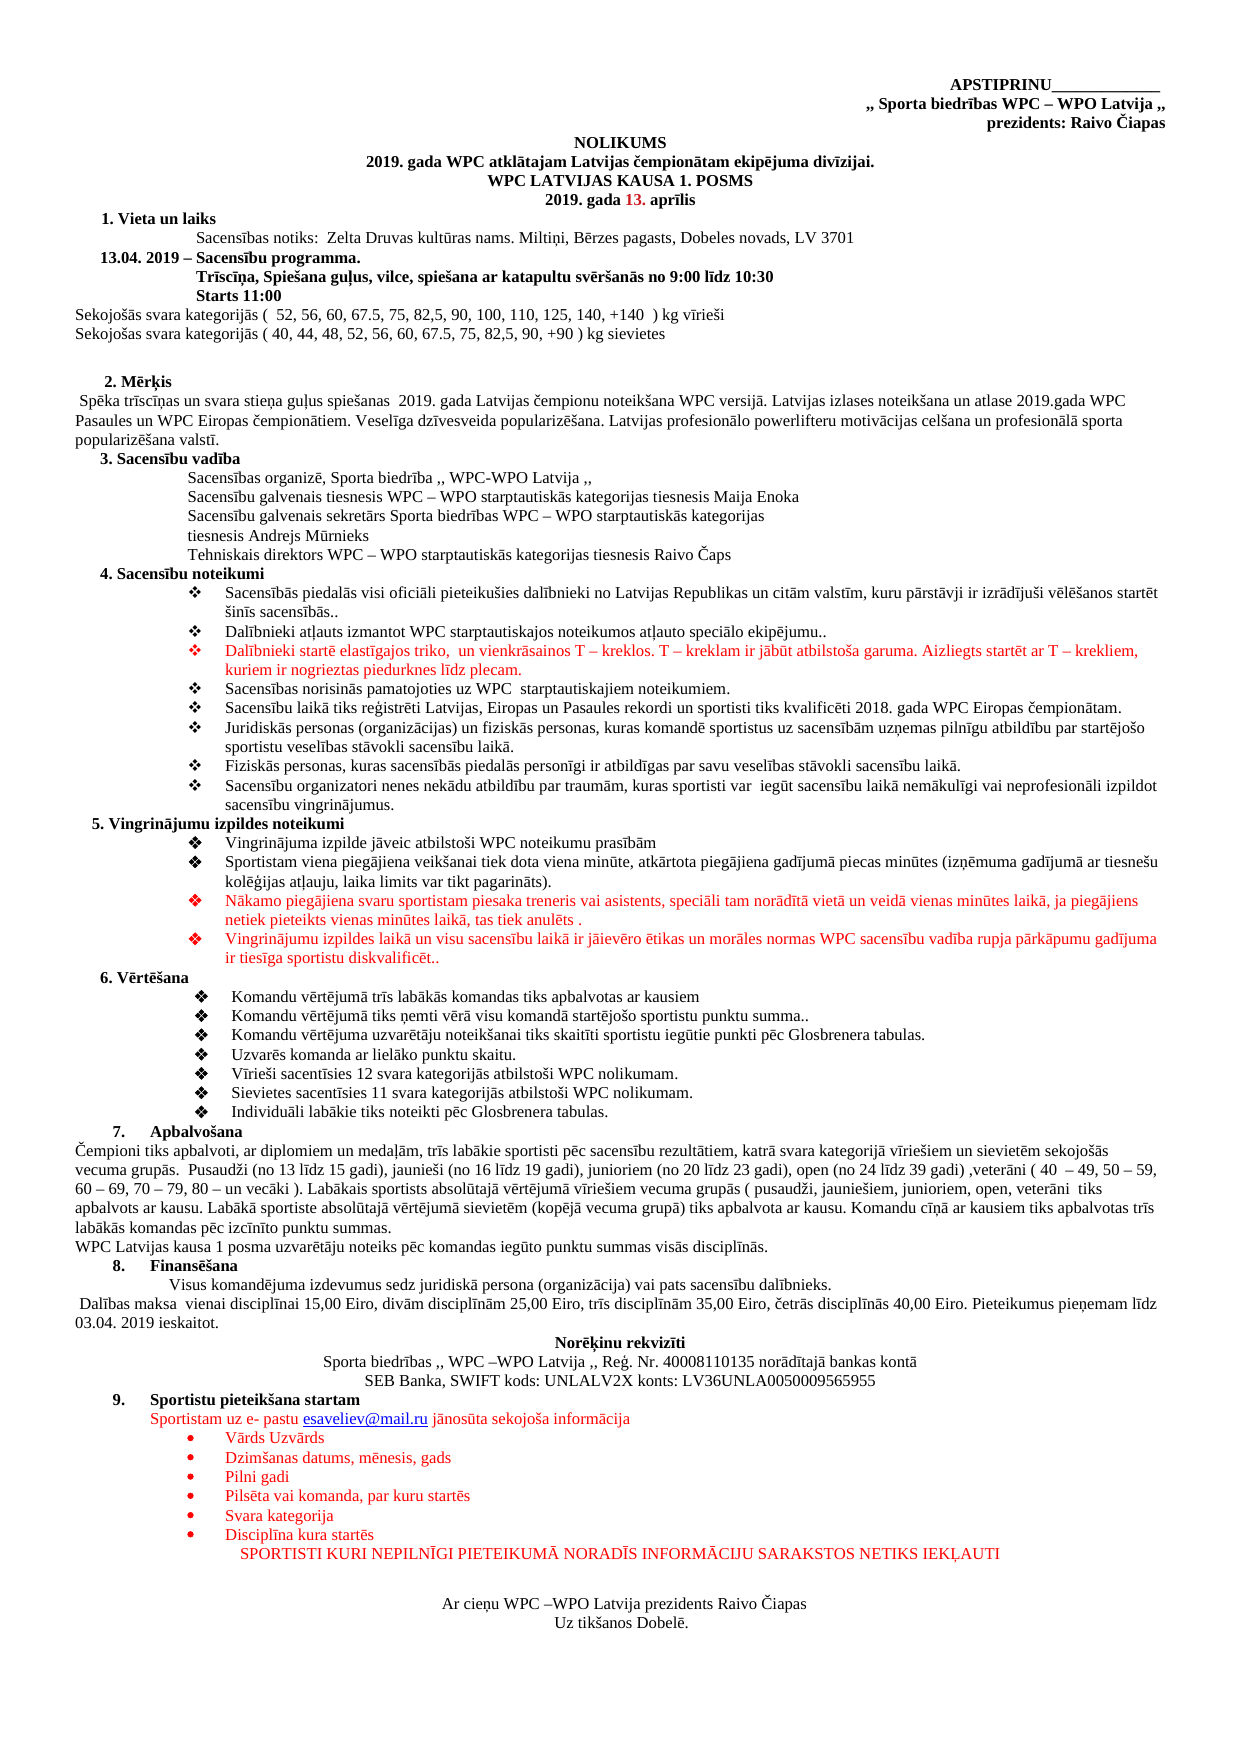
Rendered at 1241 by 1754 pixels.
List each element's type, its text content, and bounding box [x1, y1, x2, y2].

list Komandu vērtējumā trīs labākās komandas tiks apbalvotas ar kausiem [194, 987, 1165, 1006]
list Dalībnieki atļauts izmantot WPC starptautiskajos noteikumos atļauto speciālo ekipējumu.. [187, 621, 1165, 641]
list Vīrieši sacentīsies 12 svara kategorijās atbilstoši WPC nolikumam. [194, 1064, 1165, 1083]
text WPC LATVIJAS KAUSA 1. POSMS [75, 171, 1165, 190]
text SPORTISTI KURI NEPILNĪGI PIETEIKUMĀ NORADĪS INFORMĀCIJU SARAKSTOS NETIKS IEKĻAUTI [75, 1544, 1165, 1563]
text SEB Banka, SWIFT kods: UNLALV2X konts: LV36UNLA0050009565955 [75, 1371, 1165, 1390]
text 2019. gada WPC atklātajam Latvijas čempionātam ekipējuma divīzijai. [75, 152, 1165, 171]
text Sportistam uz e- pastu esaveliev@mail.ru jānosūta sekojoša informācija [150, 1409, 1165, 1428]
list Sacensībās piedalās visi oficiāli pieteikušies dalībnieki no Latvijas Republikas un citām valstīm, kuru pārstāvji ir izrādījuši vēlēšanos startēt šinīs sacensībās.. [187, 583, 1165, 621]
text Sacensības organizē, Sporta biedrība ,, WPC-WPO Latvija ,, [187, 468, 1165, 487]
text Norēķinu rekvizīti [75, 1332, 1165, 1352]
text Čempioni tiks apbalvoti, ar diplomiem un medaļām, trīs labākie sportisti pēc sacensību rezultātiem, katrā svara kategorijā vīriešiem un sievietēm sekojošās vecuma grupās. Pusaudži (no 13 līdz 15 gadi), jaunieši (no 16 līdz 19 gadi), junioriem (no 20 līdz 23 gadi), open (no 24 līdz 39 gadi) ,veterāni ( 40 – 49, 50 – 59, 60 – 69, 70 – 79, 80 – un vecāki ). Labākais sportists absolūtajā vērtējumā vīriešiem vecuma grupās ( pusaudži, jauniešiem, junioriem, open, veterāni tiks apbalvots ar kausu. Labākā sportiste absolūtajā vērtējumā sievietēm (kopējā vecuma grupā) tiks apbalvota ar kausu. Komandu cīņā ar kausiem tiks apbalvotas trīs labākās komandas pēc izcīnīto punktu summas. [75, 1141, 1165, 1237]
text 6. Vērtēšana [75, 967, 1165, 987]
list Uzvarēs komanda ar lielāko punktu skaitu. [194, 1044, 1165, 1064]
subtitle APSTIPRINU_____________ [75, 75, 1165, 94]
text Sekojošās svara kategorijās ( 52, 56, 60, 67.5, 75, 82,5, 90, 100, 110, 125, 140, +140 ) kg vīrieši [75, 305, 1165, 324]
list Svara kategorija [187, 1505, 1165, 1524]
text 2. Mērķis [75, 372, 1165, 391]
list Sacensību organizatori nenes nekādu atbildību par traumām, kuras sportisti var iegūt sacensību laikā nemākulīgi vai neprofesionāli izpildot sacensību vingrinājumus. [187, 775, 1165, 814]
text Dalības maksa vienai disciplīnai 15,00 Eiro, divām disciplīnām 25,00 Eiro, trīs disciplīnām 35,00 Eiro, četrās disciplīnās 40,00 Eiro. Pieteikumus pieņemam līdz 03.04. 2019 ieskaitot. [75, 1294, 1165, 1332]
text Sekojošas svara kategorijās ( 40, 44, 48, 52, 56, 60, 67.5, 75, 82,5, 90, +90 ) kg sievietes [75, 324, 1165, 343]
text Starts 11:00 [75, 286, 1165, 305]
list Komandu vērtējumā tiks ņemti vērā visu komandā startējošo sportistu punktu summa.. [194, 1006, 1165, 1025]
list Komandu vērtējuma uzvarētāju noteikšanai tiks skaitīti sportistu iegūtie punkti pēc Glosbrenera tabulas. [194, 1025, 1165, 1044]
text Sacensību galvenais tiesnesis WPC – WPO starptautiskās kategorijas tiesnesis Maija Enoka [187, 487, 1165, 506]
list Vārds Uzvārds [187, 1428, 1165, 1447]
text 2019. gada 13. aprīlis [75, 190, 1165, 209]
list Sievietes sacentīsies 11 svara kategorijās atbilstoši WPC nolikumam. [194, 1083, 1165, 1102]
list Sportistam viena piegājiena veikšanai tiek dota viena minūte, atkārtota piegājiena gadījumā piecas minūtes (izņēmuma gadījumā ar tiesnešu kolēģijas atļauju, laika limits var tikt pagarināts). [187, 852, 1165, 891]
text Tehniskais direktors WPC – WPO starptautiskās kategorijas tiesnesis Raivo Čaps [187, 544, 1165, 564]
text ,, Sporta biedrības WPC – WPO Latvija ,, [75, 94, 1165, 113]
text 3. Sacensību vadība [75, 449, 1165, 468]
list Apbalvošana [112, 1122, 1165, 1141]
list Vingrinājuma izpilde jāveic atbilstoši WPC noteikumu prasībām [187, 833, 1165, 852]
text 13.04. 2019 – Sacensību programma. [75, 247, 1165, 267]
text Ar cieņu WPC –WPO Latvija prezidents Raivo Čiapas [75, 1594, 1165, 1613]
list Sportistu pieteikšana startam [112, 1390, 1165, 1409]
list Dalībnieki startē elastīgajos triko, un vienkrāsainos T – kreklos. T – kreklam ir jābūt atbilstoša garuma. Aizliegts startēt ar T – krekliem, kuriem ir nogrieztas piedurknes līdz plecam. [187, 641, 1165, 679]
list Juridiskās personas (organizācijas) un fiziskās personas, kuras komandē sportistus uz sacensībām uzņemas pilnīgu atbildību par startējošo sportistu veselības stāvokli sacensību laikā. [187, 718, 1165, 756]
list Dzimšanas datums, mēnesis, gads [187, 1447, 1165, 1467]
list Disciplīna kura startēs [187, 1524, 1165, 1544]
text Uz tikšanos Dobelē. [75, 1613, 1165, 1632]
list Pilsēta vai komanda, par kuru startēs [187, 1486, 1165, 1505]
text 5. Vingrinājumu izpildes noteikumi [75, 814, 1165, 833]
text WPC Latvijas kausa 1 posma uzvarētāju noteiks pēc komandas iegūto punktu summas visās disciplīnās. [75, 1237, 1165, 1256]
list Pilni gadi [187, 1467, 1165, 1486]
text Sacensības notiks: Zelta Druvas kultūras nams. Miltiņi, Bērzes pagasts, Dobeles novads, LV 3701 [112, 228, 1165, 247]
list Vingrinājumu izpildes laikā un visu sacensību laikā ir jāievēro ētikas un morāles normas WPC sacensību vadība rupja pārkāpumu gadījuma ir tiesīga sportistu diskvalificēt.. [187, 929, 1165, 967]
list Fiziskās personas, kuras sacensībās piedalās personīgi ir atbildīgas par savu veselības stāvokli sacensību laikā. [187, 756, 1165, 775]
text Visus komandējuma izdevumus sedz juridiskā persona (organizācija) vai pats sacensību dalībnieks. [169, 1275, 1165, 1294]
text 1. Vieta un laiks [75, 209, 1165, 228]
text prezidents: Raivo Čiapas [75, 113, 1165, 132]
text Spēka trīscīņas un svara stieņa guļus spiešanas 2019. gada Latvijas čempionu noteikšana WPC versijā. Latvijas izlases noteikšana un atlase 2019.gada WPC Pasaules un WPC Eiropas čempionātiem. Veselīga dzīvesveida popularizēšana. Latvijas profesionālo powerlifteru motivācijas celšana un profesionālā sporta popularizēšana valstī. [75, 391, 1165, 449]
text Sporta biedrības ,, WPC –WPO Latvija ,, Reģ. Nr. 40008110135 norādītajā bankas kontā [75, 1352, 1165, 1371]
text Sacensību galvenais sekretārs Sporta biedrības WPC – WPO starptautiskās kategorijas [187, 506, 1165, 525]
list Individuāli labākie tiks noteikti pēc Glosbrenera tabulas. [194, 1102, 1165, 1122]
text NOLIKUMS [75, 132, 1165, 152]
list Nākamo piegājiena svaru sportistam piesaka treneris vai asistents, speciāli tam norādītā vietā un veidā vienas minūtes laikā, ja piegājiens netiek pieteikts vienas minūtes laikā, tas tiek anulēts . [187, 891, 1165, 929]
list Sacensības norisinās pamatojoties uz WPC starptautiskajiem noteikumiem. [187, 679, 1165, 698]
list Sacensību laikā tiks reģistrēti Latvijas, Eiropas un Pasaules rekordi un sportisti tiks kvalificēti 2018. gada WPC Eiropas čempionātam. [187, 698, 1165, 718]
text 4. Sacensību noteikumi [75, 564, 1165, 583]
text tiesnesis Andrejs Mūrnieks [187, 525, 1165, 544]
list Finansēšana [112, 1256, 1165, 1275]
text Trīscīņa, Spiešana guļus, vilce, spiešana ar katapultu svēršanās no 9:00 līdz 10:30 [75, 267, 1165, 286]
